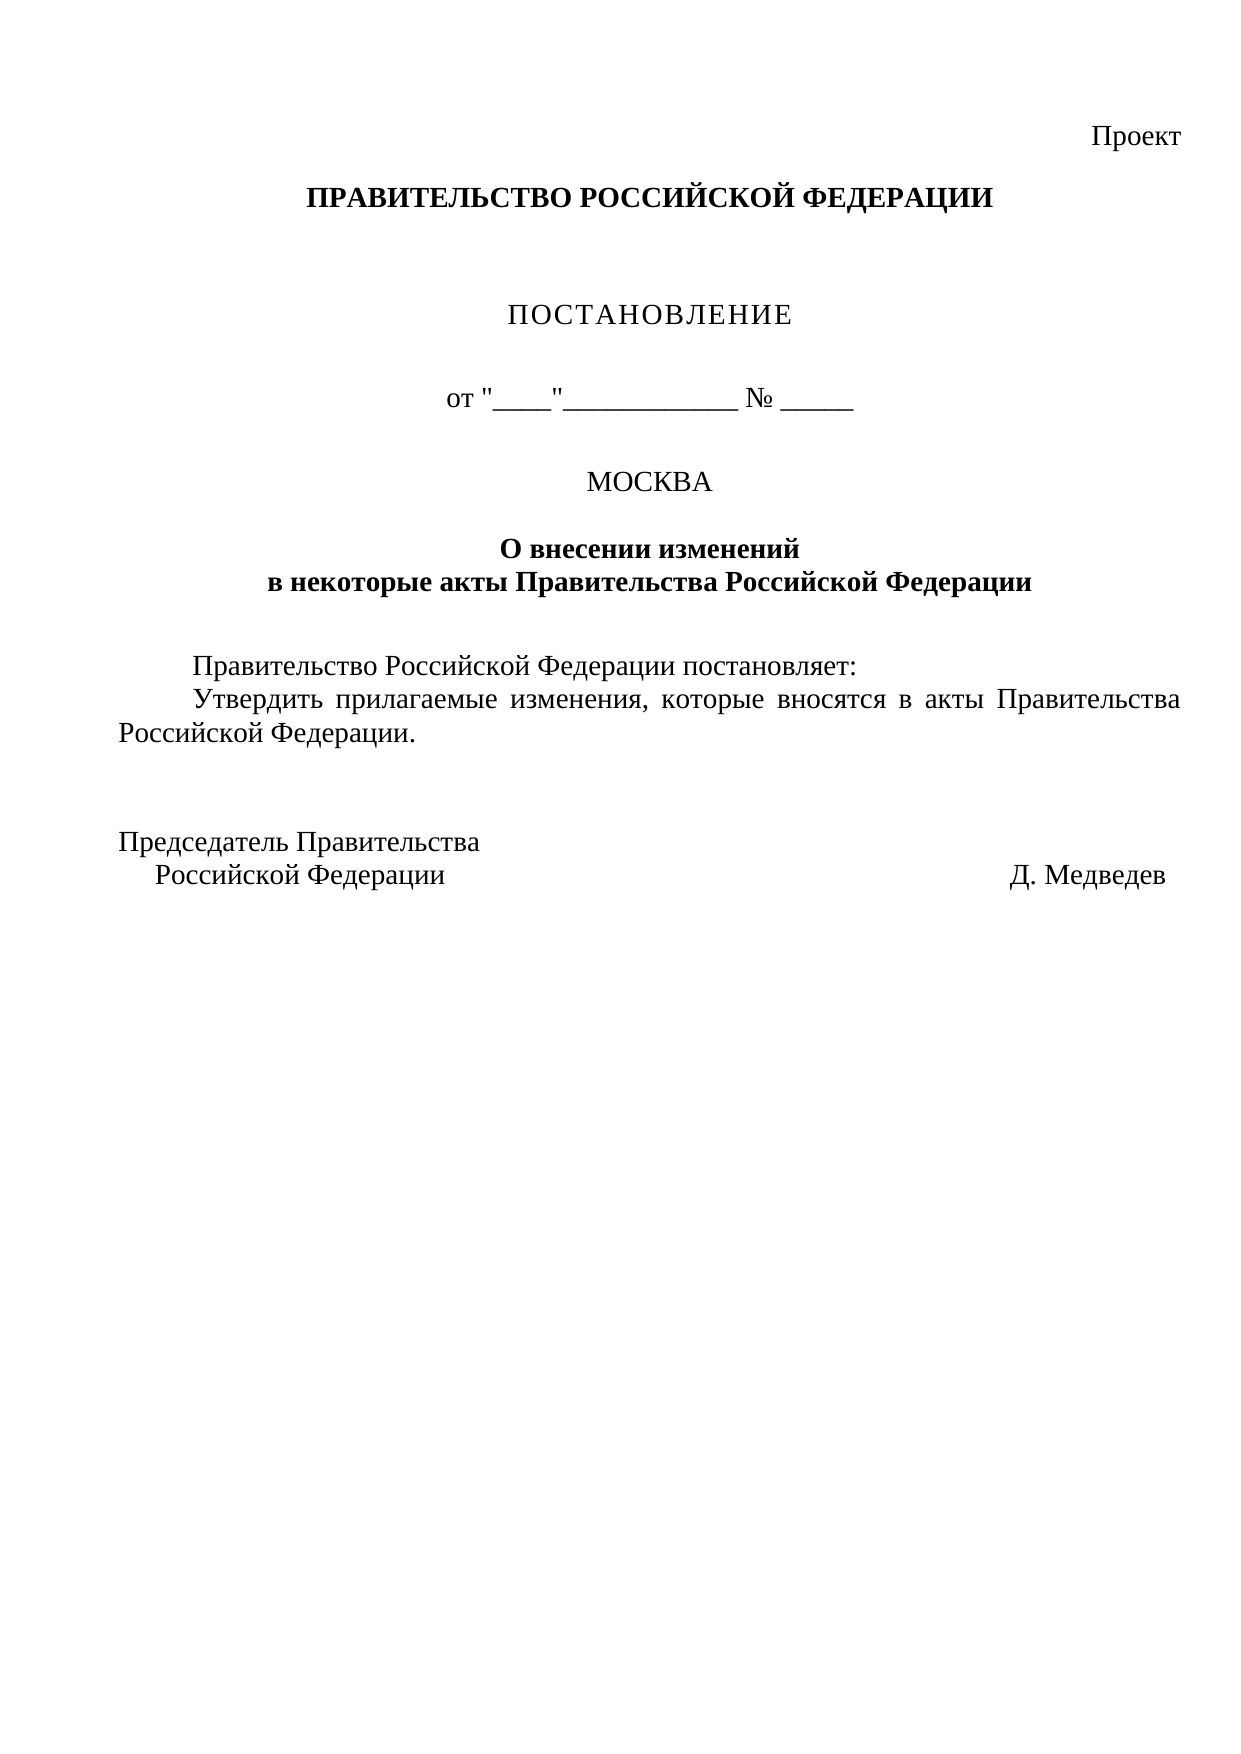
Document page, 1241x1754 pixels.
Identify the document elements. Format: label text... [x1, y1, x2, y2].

title Проект [118, 118, 1181, 152]
title ПОСТАНОВЛЕНИЕ [118, 297, 1181, 330]
title от "____"____________ № _____ [118, 380, 1181, 414]
text Утвердить прилагаемые изменения, которые вносятся в акты Правительства Российской Федерации. [118, 682, 1181, 749]
text в некоторые акты Правительства Российской Федерации [118, 564, 1181, 598]
title ПРАВИТЕЛЬСТВО РОССИЙСКОЙ ФЕДЕРАЦИИ [118, 180, 1181, 213]
title МОСКВА [118, 464, 1181, 497]
text Российской Федерации Д. Медведев [118, 857, 1181, 891]
text Председатель Правительства [118, 824, 1181, 857]
text Правительство Российской Федерации постановляет: [118, 648, 1181, 682]
text О внесении изменений [118, 531, 1181, 564]
